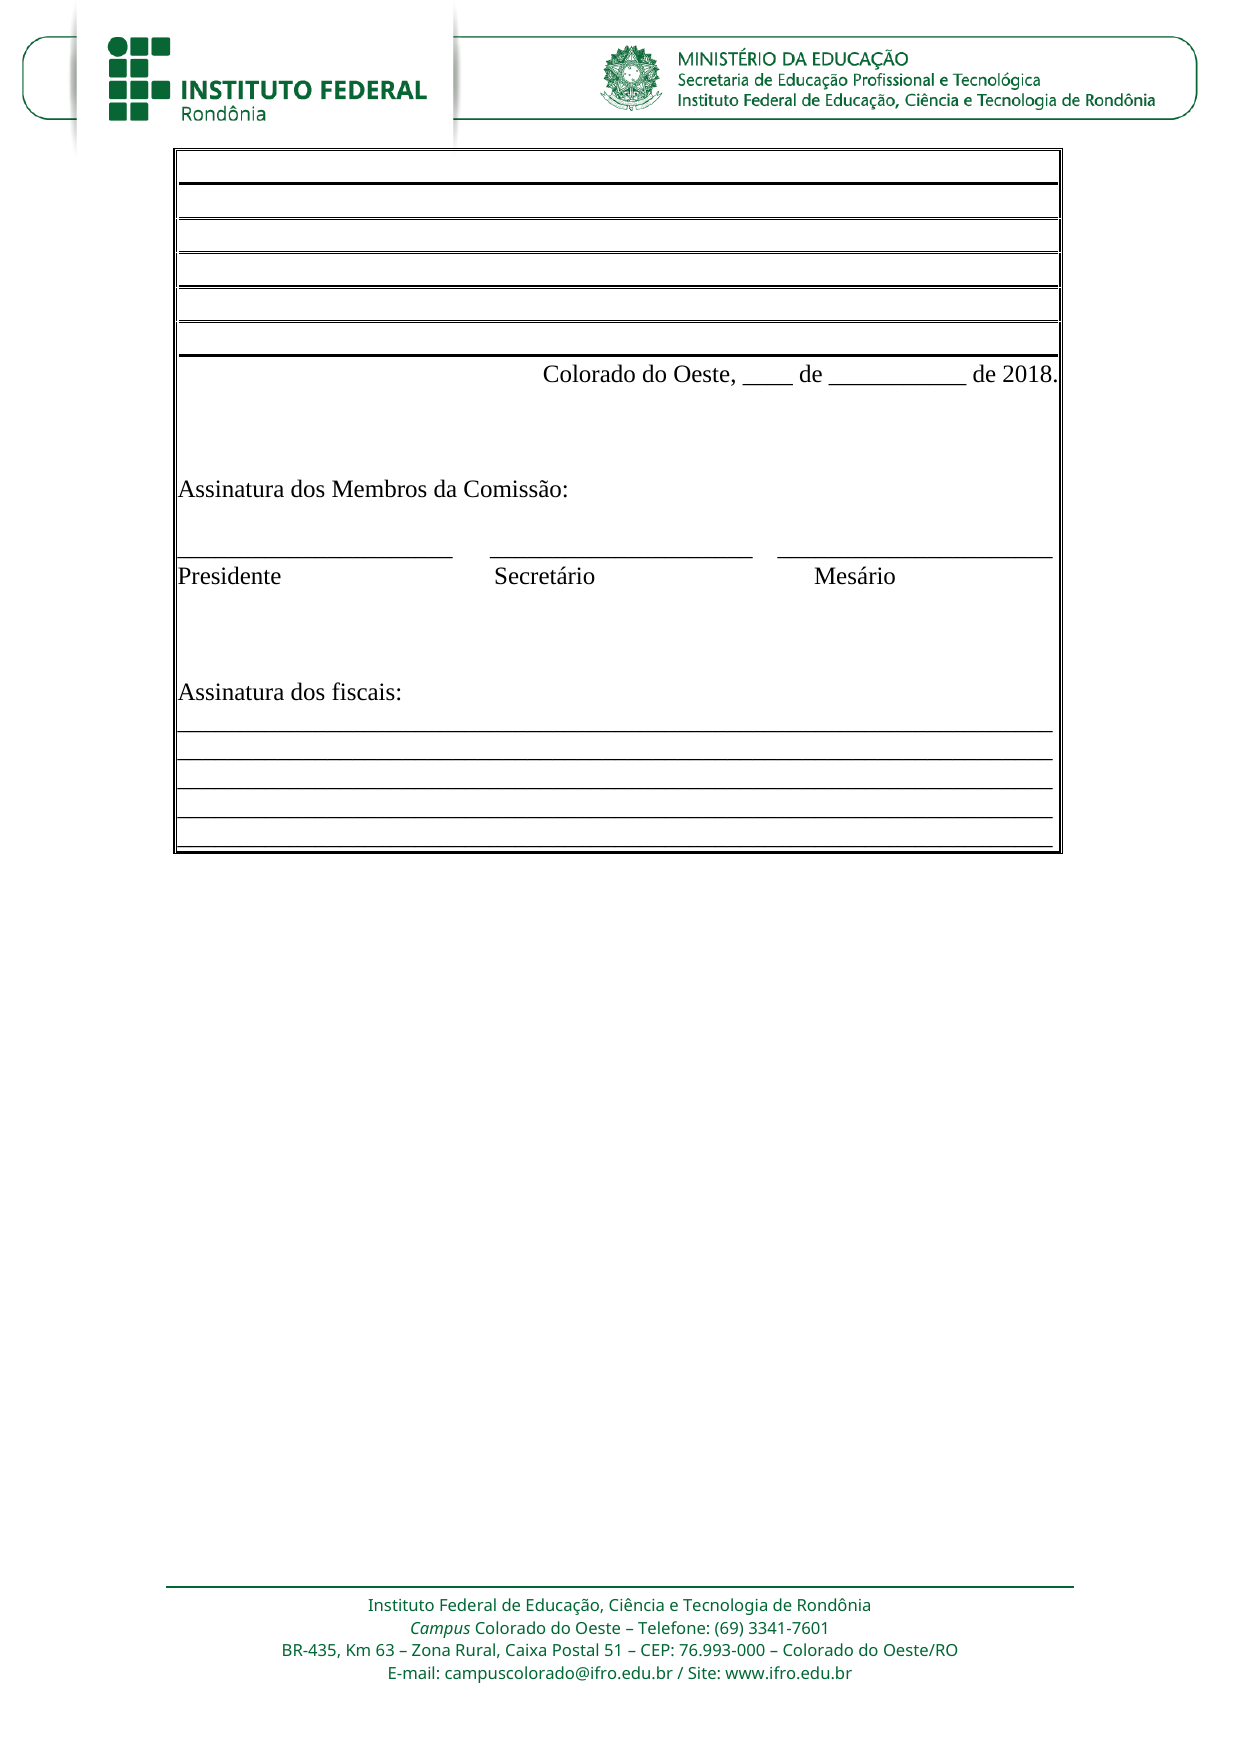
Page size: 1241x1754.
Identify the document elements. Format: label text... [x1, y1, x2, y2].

table_cell [177, 182, 1059, 216]
picture [0, 0, 1241, 179]
table_cell [177, 151, 1059, 182]
table_cell Colorado do Oeste, ____ de ___________ de 2018. Assinatura dos Membros da Comissão: ______________________ _____________________ ______________________ Presidente Secretário Mesário Assinatura dos fiscais: ______________________________________________________________________________________________________________________________________________________________________________________________________________________________________________________________________________________________________________________________________________________________ [177, 354, 1059, 851]
table_cell [177, 320, 1060, 354]
table_cell [177, 216, 1060, 251]
table_cell [175, 251, 1061, 285]
table_cell [177, 285, 1060, 319]
